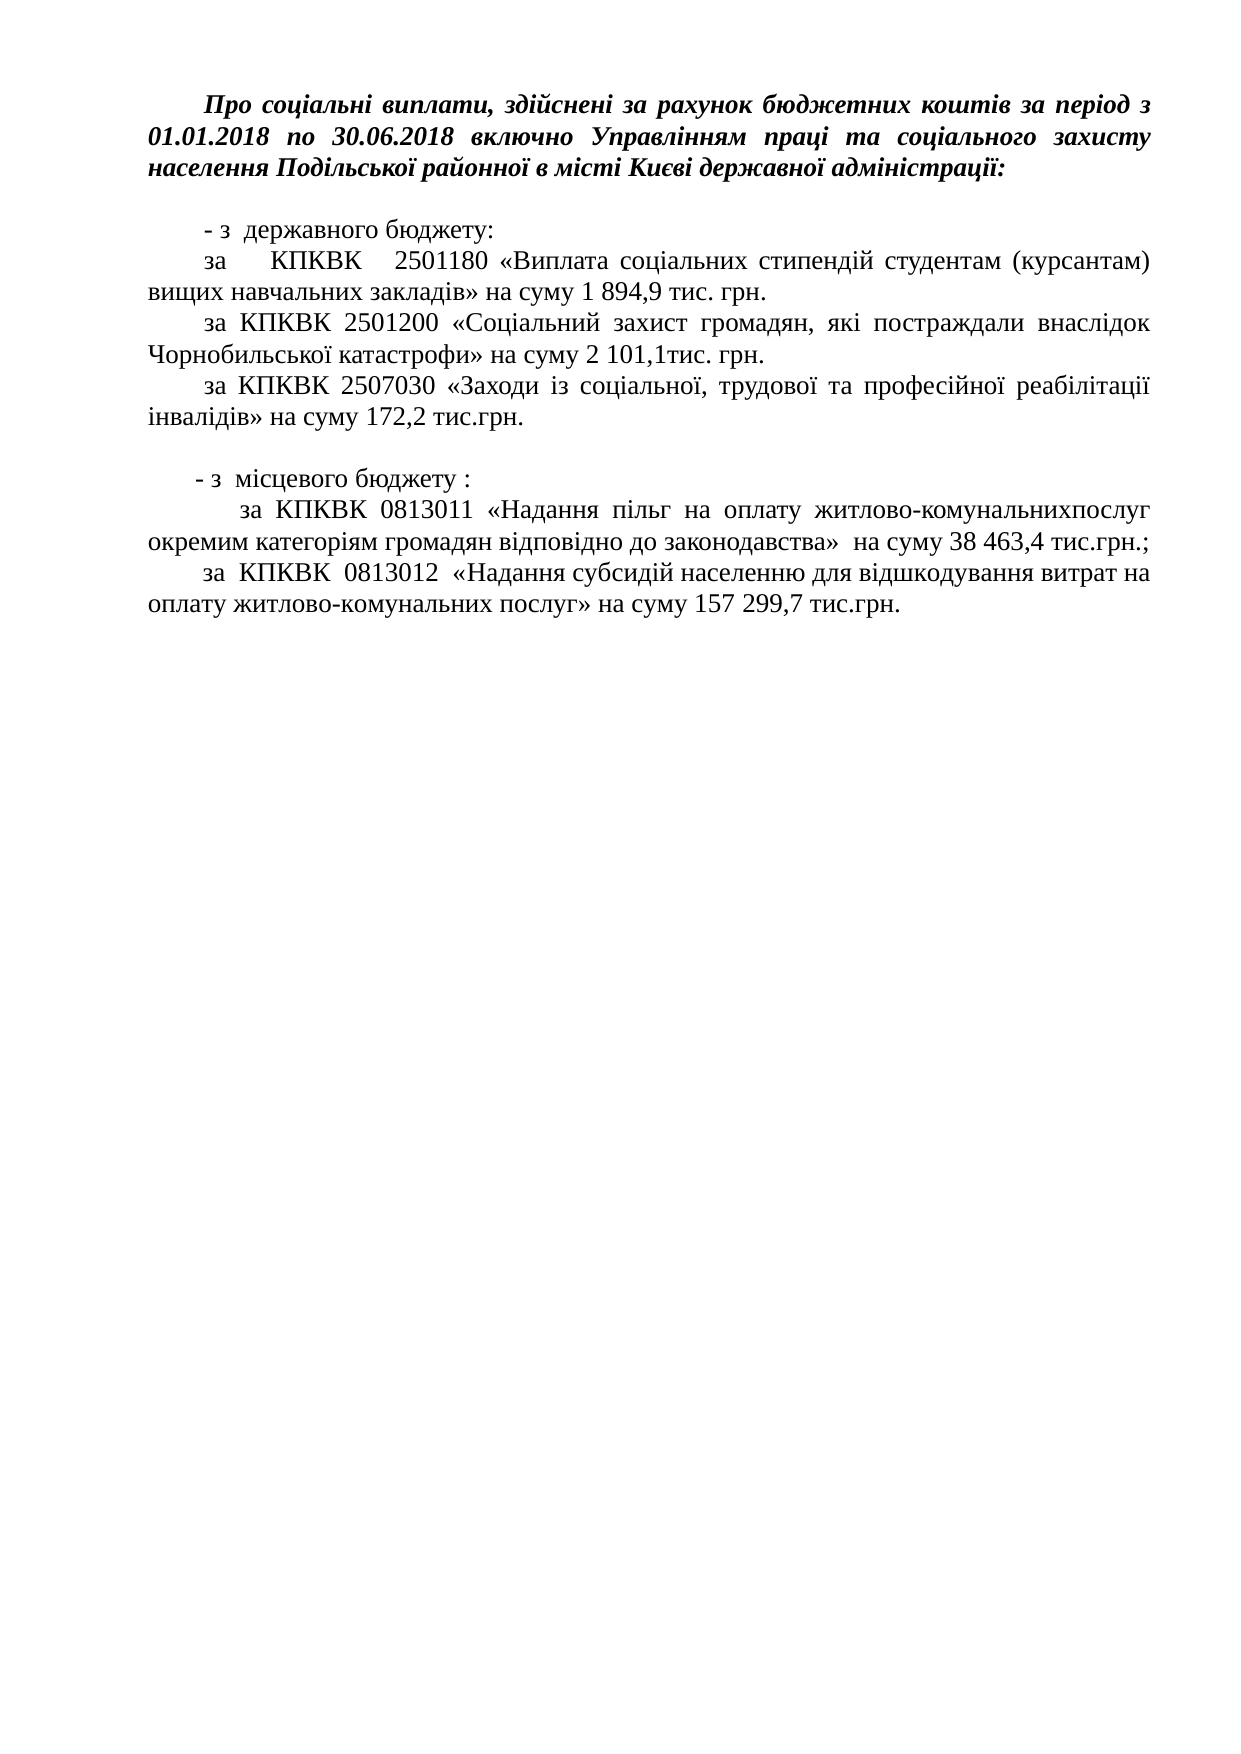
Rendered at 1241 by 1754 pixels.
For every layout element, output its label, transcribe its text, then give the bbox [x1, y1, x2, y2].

text за КПКВК 2501200 «Соціальний захист громадян, які постраждали внаслідок Чорнобильської катастрофи» на суму 2 101,1тис. грн. [148, 307, 1152, 369]
text за КПКВК 2501180 «Виплата соціальних стипендій студентам (курсантам) вищих навчальних закладів» на суму 1 894,9 тис. грн. [148, 244, 1152, 307]
text Про соціальні виплати, здійснені за рахунок бюджетних коштів за період з 01.01.2018 по 30.06.2018 включно Управлінням праці та соціального захисту населення Подільської районної в місті Києві державної адміністрації: [148, 88, 1152, 182]
text за КПКВК 2507030 «Заходи із соціальної, трудової та професійної реабілітації інвалідів» на суму 172,2 тис.грн. [148, 369, 1152, 431]
text - з державного бюджету: [148, 213, 1152, 244]
text - з місцевого бюджету : [148, 462, 1152, 493]
text за КПКВК 0813011 «Надання пільг на оплату житлово-комунальнихпослуг окремим категоріям громадян відповідно до законодавства» на суму 38 463,4 тис.грн.; [148, 493, 1152, 556]
text за КПКВК 0813012 «Надання субсидій населенню для відшкодування витрат на оплату житлово-комунальних послуг» на суму 157 299,7 тис.грн. [148, 556, 1152, 618]
